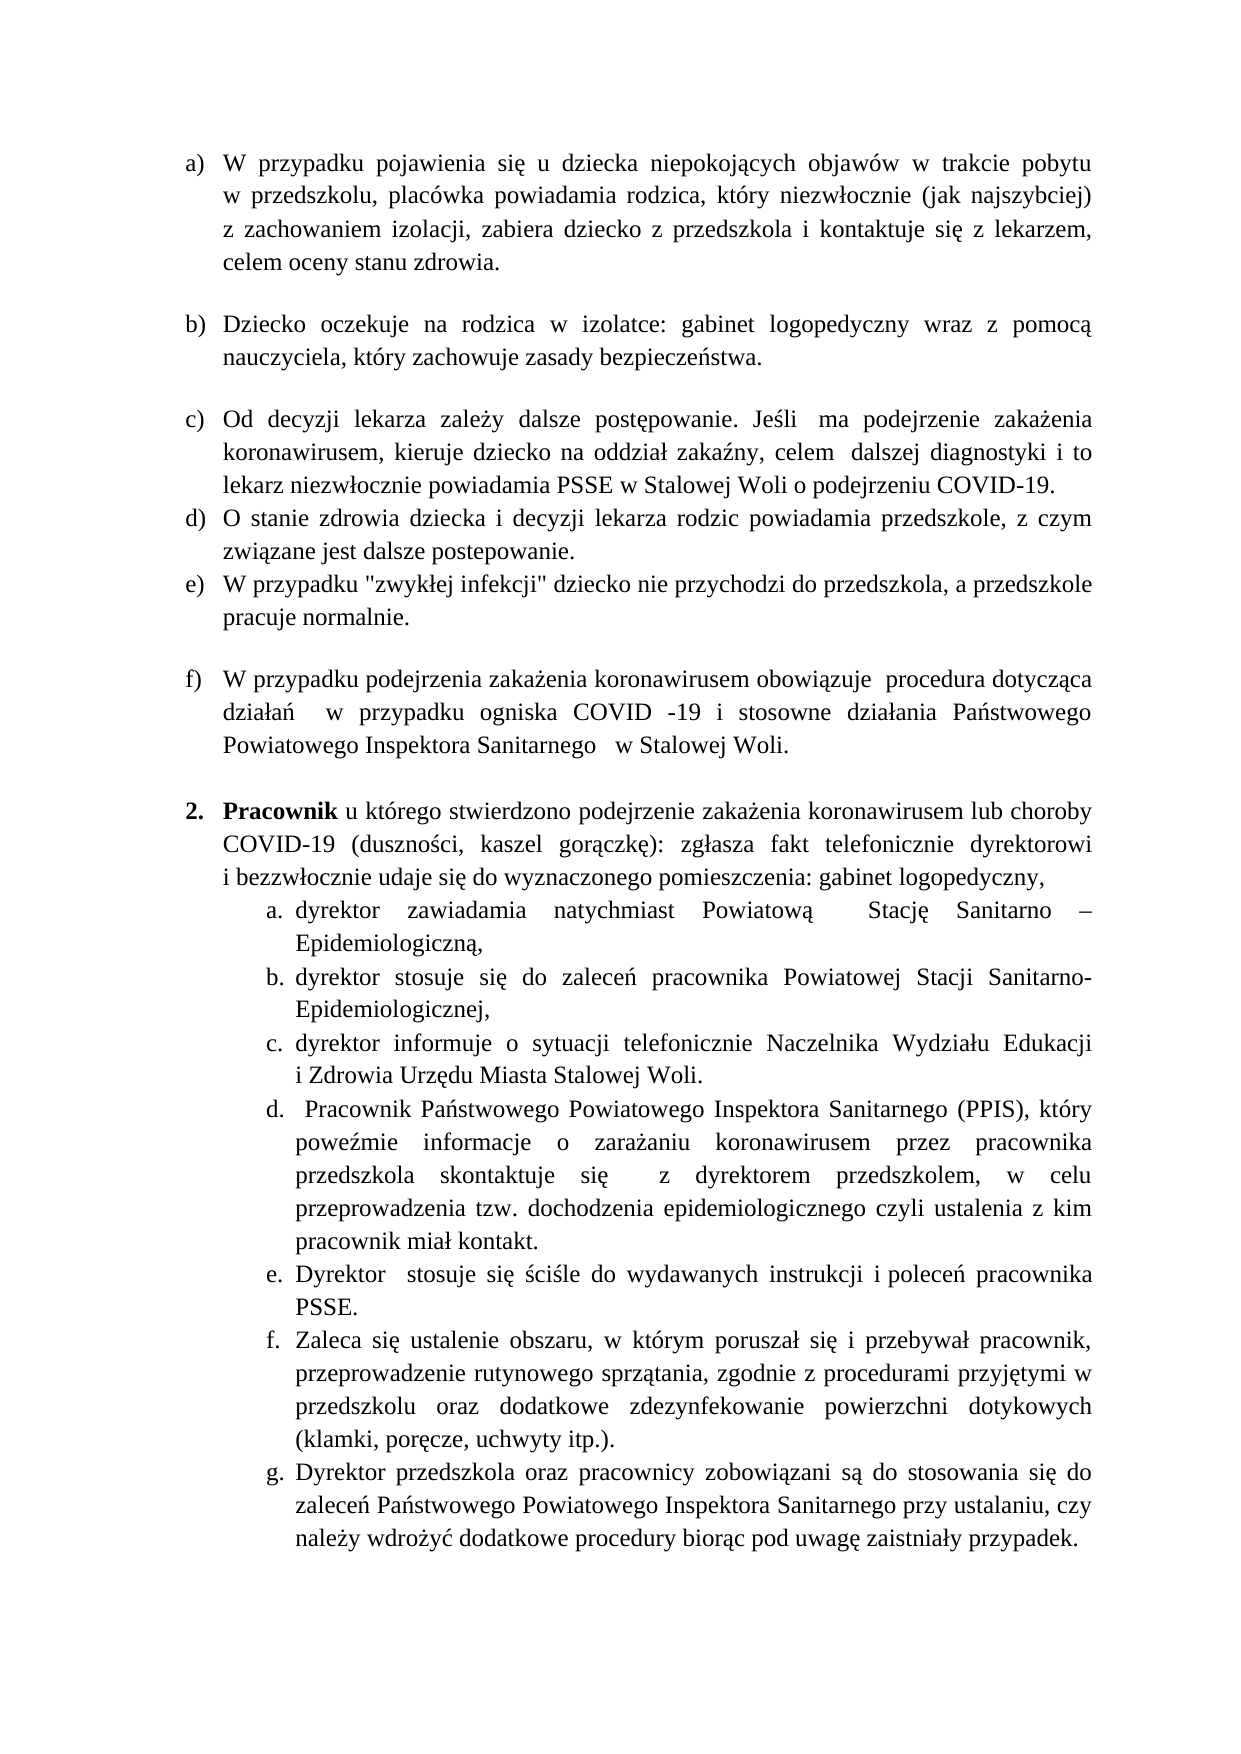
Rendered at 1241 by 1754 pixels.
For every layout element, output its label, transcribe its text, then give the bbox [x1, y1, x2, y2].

list dyrektor stosuje się do zaleceń pracownika Powiatowej Stacji Sanitarno- Epidemiologicznej, [266, 962, 1093, 1023]
list O stanie zdrowia dziecka i decyzji lekarza rodzic powiadamia przedszkole, z czym związane jest dalsze postepowanie. [185, 503, 1093, 565]
list Pracownik u którego stwierdzono podejrzenie zakażenia koronawirusem lub choroby COVID-19 (duszności, kaszel gorączkę): zgłasza fakt telefonicznie dyrektorowi i bezzwłocznie udaje się do wyznaczonego pomieszczenia: gabinet logopedyczny, [185, 796, 1093, 891]
list Dyrektor stosuje się ściśle do wydawanych instrukcji i poleceń pracownika PSSE. [266, 1259, 1093, 1321]
list Od decyzji lekarza zależy dalsze postępowanie. Jeśli ma podejrzenie zakażenia koronawirusem, kieruje dziecko na oddział zakaźny, celem dalszej diagnostyki i to lekarz niezwłocznie powiadamia PSSE w Stalowej Woli o podejrzeniu COVID-19. [185, 404, 1093, 499]
list dyrektor zawiadamia natychmiast Powiatową Stację Sanitarno – Epidemiologiczną, [266, 896, 1093, 957]
list W przypadku "zwykłej infekcji" dziecko nie przychodzi do przedszkola, a przedszkole pracuje normalnie. [185, 569, 1093, 631]
list Dziecko oczekuje na rodzica w izolatce: gabinet logopedyczny wraz z pomocą nauczyciela, który zachowuje zasady bezpieczeństwa. [185, 309, 1093, 371]
list Pracownik Państwowego Powiatowego Inspektora Sanitarnego (PPIS), który poweźmie informacje o zarażaniu koronawirusem przez pracownika przedszkola skontaktuje się z dyrektorem przedszkolem, w celu przeprowadzenia tzw. dochodzenia epidemiologicznego czyli ustalenia z kim pracownik miał kontakt. [266, 1094, 1093, 1254]
list dyrektor informuje o sytuacji telefonicznie Naczelnika Wydziału Edukacji i Zdrowia Urzędu Miasta Stalowej Woli. [266, 1028, 1093, 1089]
list W przypadku pojawienia się u dziecka niepokojących objawów w trakcie pobytu w przedszkolu, placówka powiadamia rodzica, który niezwłocznie (jak najszybciej) z zachowaniem izolacji, zabiera dziecko z przedszkola i kontaktuje się z lekarzem, celem oceny stanu zdrowia. [185, 148, 1093, 275]
list W przypadku podejrzenia zakażenia koronawirusem obowiązuje procedura dotycząca działań w przypadku ogniska COVID -19 i stosowne działania Państwowego Powiatowego Inspektora Sanitarnego w Stalowej Woli. [185, 664, 1093, 759]
list Dyrektor przedszkola oraz pracownicy zobowiązani są do stosowania się do zaleceń Państwowego Powiatowego Inspektora Sanitarnego przy ustalaniu, czy należy wdrożyć dodatkowe procedury biorąc pod uwagę zaistniały przypadek. [266, 1457, 1093, 1552]
list Zaleca się ustalenie obszaru, w którym poruszał się i przebywał pracownik, przeprowadzenie rutynowego sprzątania, zgodnie z procedurami przyjętymi w przedszkolu oraz dodatkowe zdezynfekowanie powierzchni dotykowych (klamki, poręcze, uchwyty itp.). [266, 1325, 1093, 1453]
